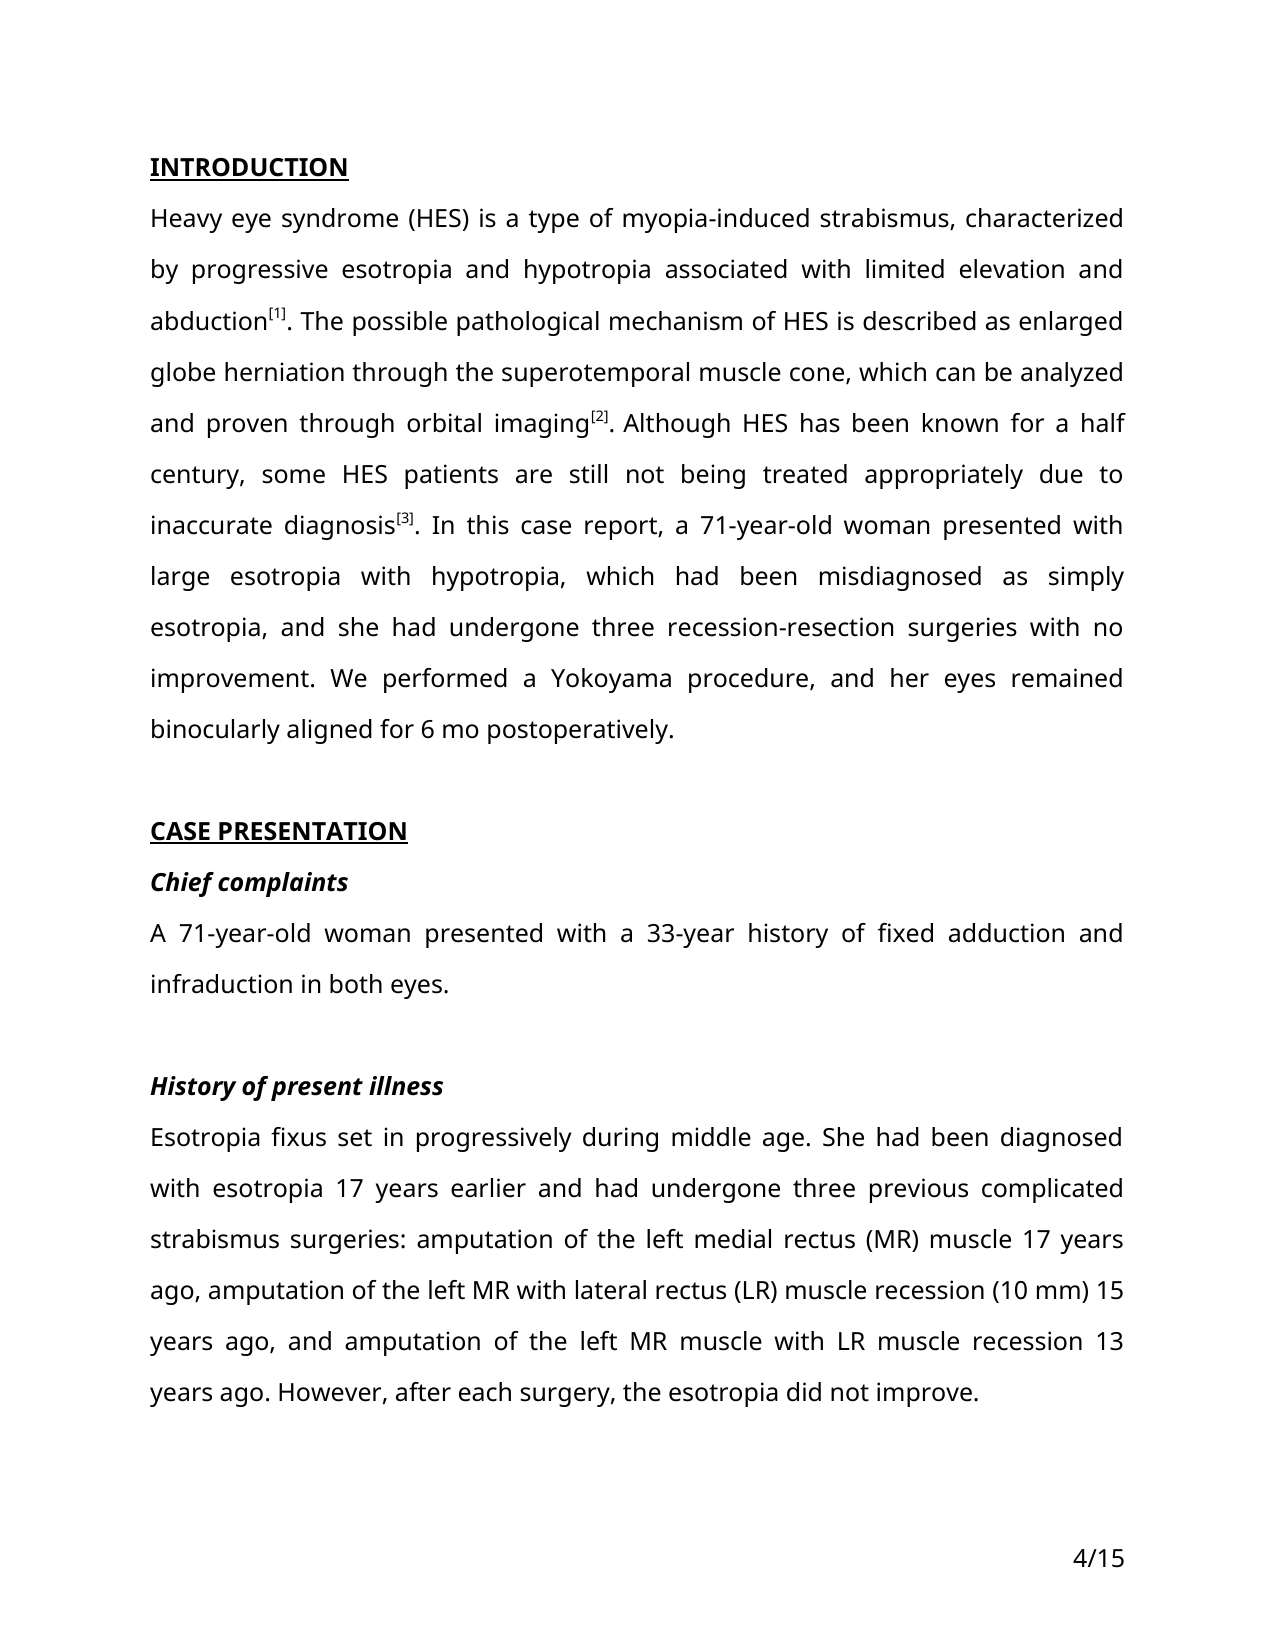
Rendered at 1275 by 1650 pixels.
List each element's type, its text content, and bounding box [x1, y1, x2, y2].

text A 71-year-old woman presented with a 33-year history of fixed adduction and infraduction in both eyes. [150, 916, 1125, 1001]
text Chief complaints [150, 864, 1125, 899]
text History of present illness [150, 1069, 1125, 1103]
text CASE PRESENTATION [150, 813, 1125, 848]
text Esotropia fixus set in progressively during middle age. She had been diagnosed with esotropia 17 years earlier and had undergone three previous complicated strabismus surgeries: amputation of the left medial rectus (MR) muscle 17 years ago, amputation of the left MR with lateral rectus (LR) muscle recession (10 mm) 15 years ago, and amputation of the left MR muscle with LR muscle recession 13 years ago. However, after each surgery, the esotropia did not improve. [150, 1120, 1125, 1409]
text Heavy eye syndrome (HES) is a type of myopia-induced strabismus, characterized by progressive esotropia and hypotropia associated with limited elevation and abduction[1]. The possible pathological mechanism of HES is described as enlarged globe herniation through the superotemporal muscle cone, which can be analyzed and proven through orbital imaging[2]. Although HES has been known for a half century, some HES patients are still not being treated appropriately due to inaccurate diagnosis[3]. In this case report, a 71-year-old woman presented with large esotropia with hypotropia, which had been misdiagnosed as simply esotropia, and she had undergone three recession-resection surgeries with no improvement. We performed a Yokoyama procedure, and her eyes remained binocularly aligned for 6 mo postoperatively. [150, 201, 1125, 746]
text INTRODUCTION [150, 150, 1125, 184]
